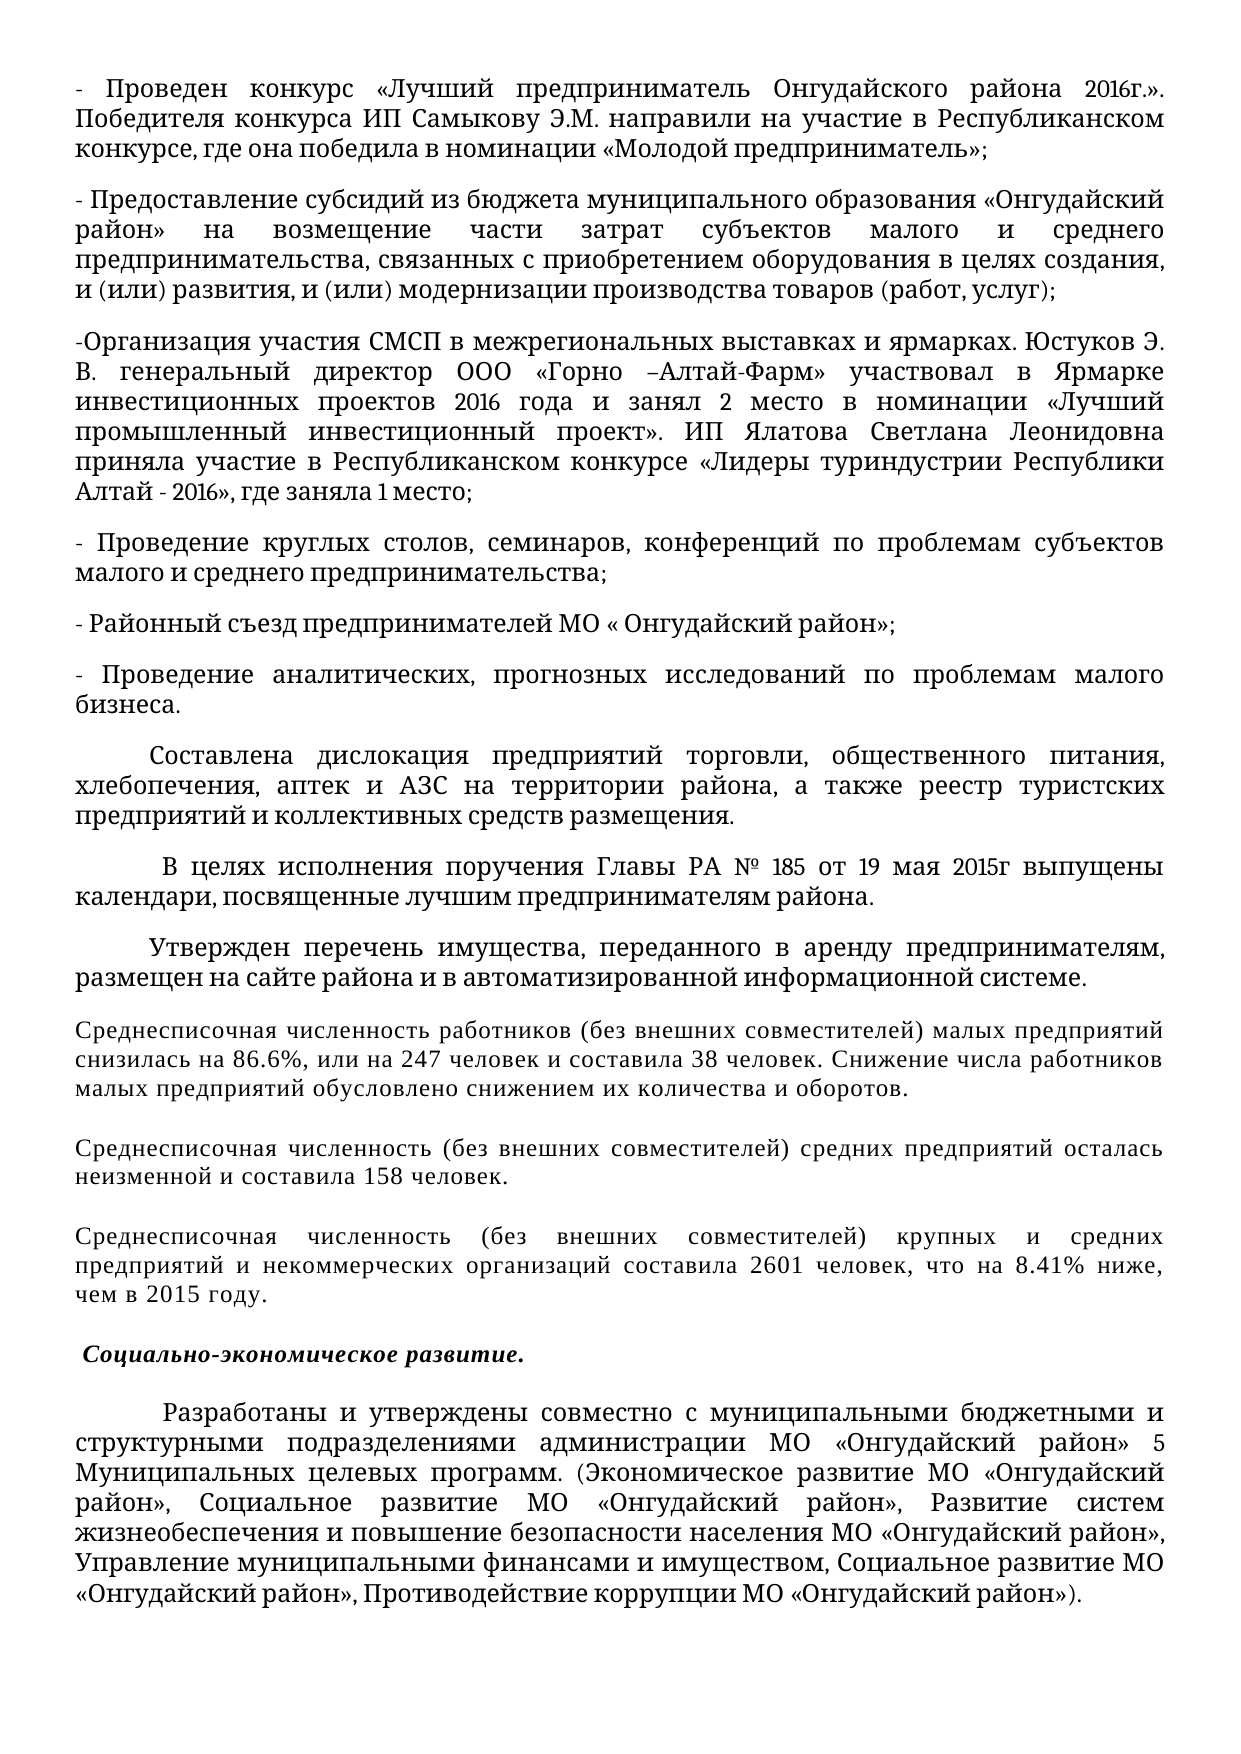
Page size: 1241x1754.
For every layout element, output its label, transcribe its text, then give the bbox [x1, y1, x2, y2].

text Среднесписочная численность (без внешних совместителей) крупных и средних предприятий и некоммерческих организаций составила 2601 человек, что на 8.41% ниже, чем в 2015 году. [75, 1221, 1165, 1308]
text Утвержден перечень имущества, переданного в аренду предпринимателям, размещен на сайте района и в автоматизированной информационной системе. [75, 934, 1165, 993]
text Социально-экономическое развитие. [75, 1339, 1165, 1368]
text Среднесписочная численность работников (без внешних совместителей) малых предприятий снизилась на 86.6%, или на 247 человек и составила 38 человек. Снижение числа работников малых предприятий обусловлено снижением их количества и оборотов. [75, 1015, 1165, 1101]
text - Предоставление субсидий из бюджета муниципального образования «Онгудайский район» на возмещение части затрат субъектов малого и среднего предпринимательства, связанных с приобретением оборудования в целях создания, и (или) развития, и (или) модернизации производства товаров (работ, услуг); [75, 186, 1165, 305]
text - Проведение аналитических, прогнозных исследований по проблемам малого бизнеса. [75, 661, 1165, 720]
text В целях исполнения поручения Главы РА № 185 от 19 мая 2015г выпущены календари, посвященные лучшим предпринимателям района. [75, 853, 1165, 912]
text - Районный съезд предпринимателей МО « Онгудайский район»; [75, 610, 1165, 639]
text - Проведен конкурс «Лучший предприниматель Онгудайского района 2016г.». Победителя конкурса ИП Самыкову Э.М. направили на участие в Республиканском конкурсе, где она победила в номинации «Молодой предприниматель»; [75, 75, 1165, 164]
text Разработаны и утверждены совместно с муниципальными бюджетными и структурными подразделениями администрации МО «Онгудайский район» 5 Муниципальных целевых программ. (Экономическое развитие МО «Онгудайский район», Социальное развитие МО «Онгудайский район», Развитие систем жизнеобеспечения и повышение безопасности населения МО «Онгудайский район», Управление муниципальными финансами и имуществом, Социальное развитие МО «Онгудайский район», Противодействие коррупции МО «Онгудайский район»). [75, 1399, 1165, 1608]
text Среднесписочная численность (без внешних совместителей) средних предприятий осталась неизменной и составила 158 человек. [75, 1133, 1165, 1190]
text - Проведение круглых столов, семинаров, конференций по проблемам субъектов малого и среднего предпринимательства; [75, 529, 1165, 588]
text -Организация участия СМСП в межрегиональных выставках и ярмарках. Юстуков Э. В. генеральный директор ООО «Горно –Алтай-Фарм» участвовал в Ярмарке инвестиционных проектов 2016 года и занял 2 место в номинации «Лучший промышленный инвестиционный проект». ИП Ялатова Светлана Леонидовна приняла участие в Республиканском конкурсе «Лидеры туриндустрии Республики Алтай - 2016», где заняла 1 место; [75, 327, 1165, 507]
text Составлена дислокация предприятий торговли, общественного питания, хлебопечения, аптек и АЗС на территории района, а также реестр туристских предприятий и коллективных средств размещения. [75, 742, 1165, 831]
